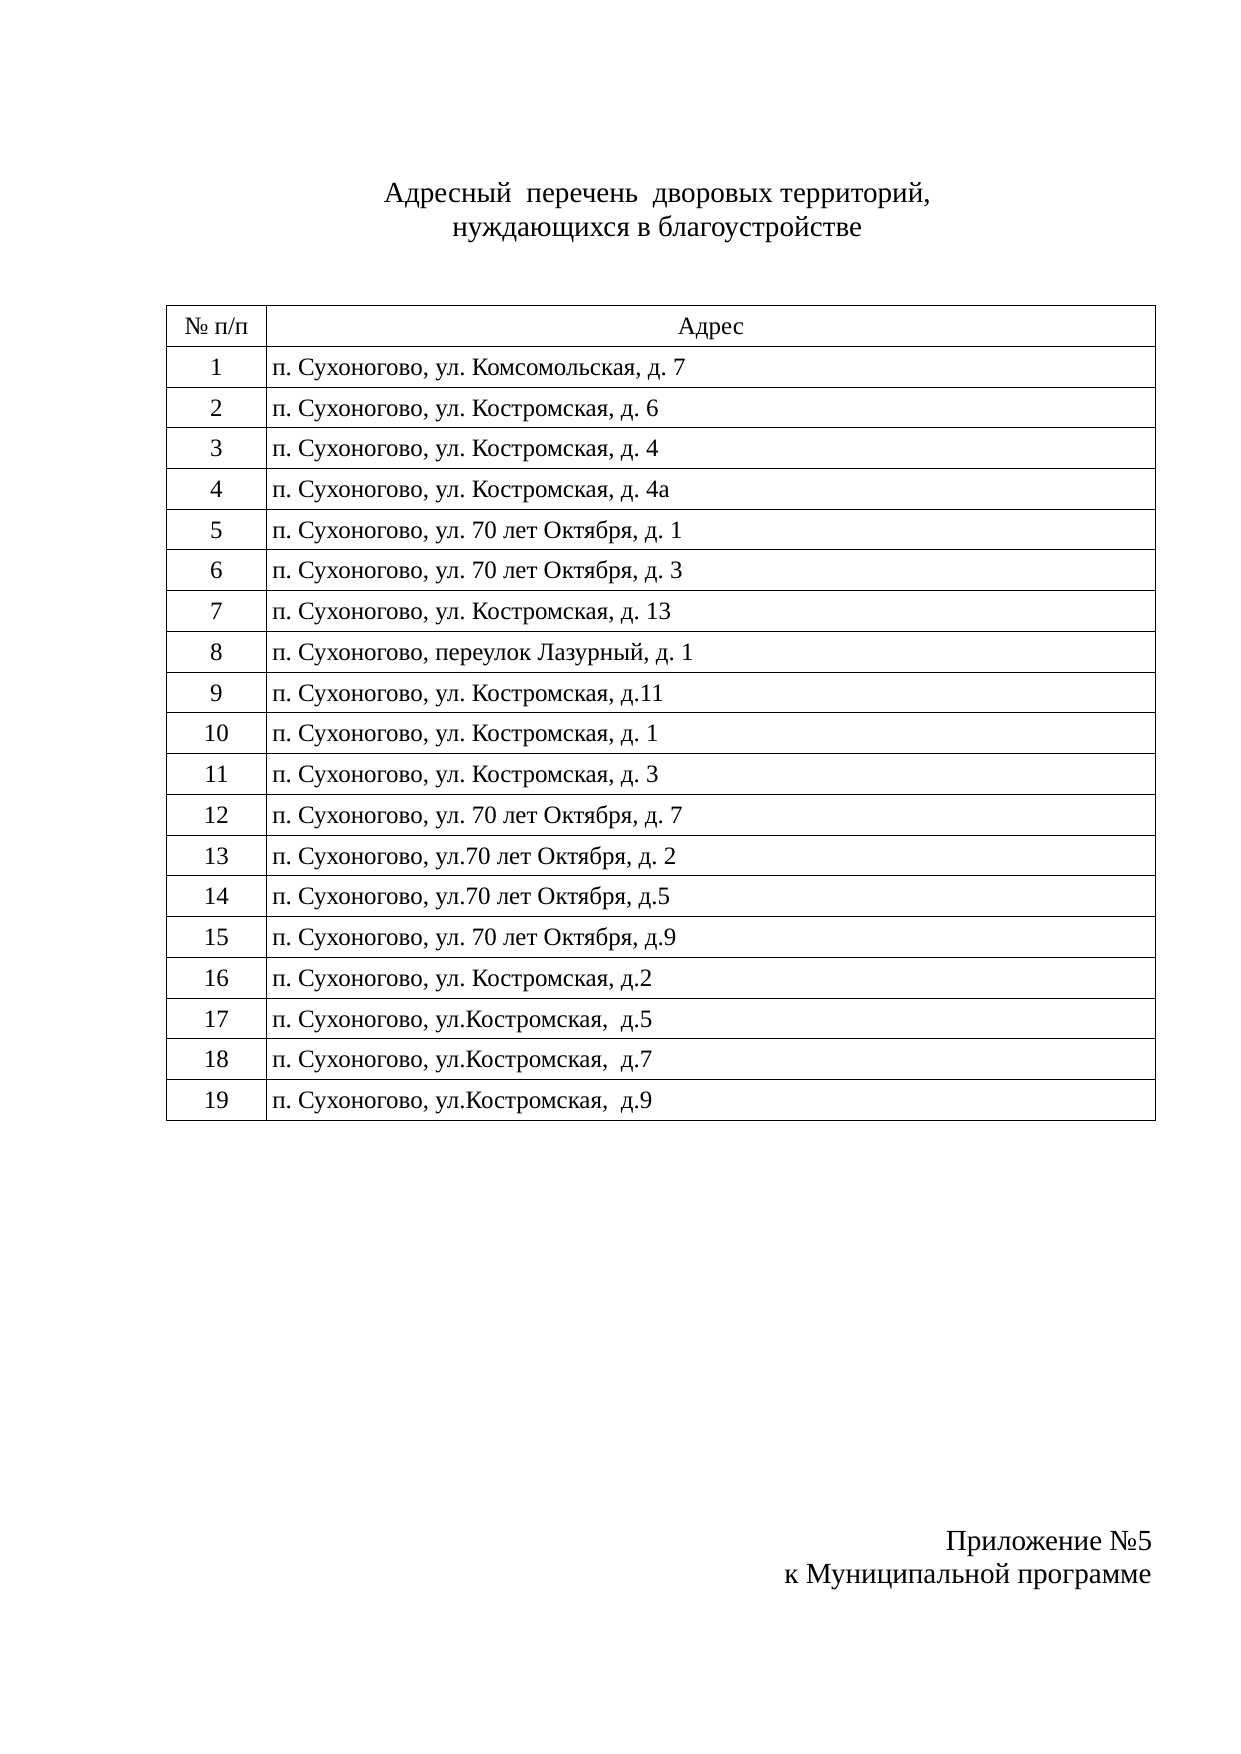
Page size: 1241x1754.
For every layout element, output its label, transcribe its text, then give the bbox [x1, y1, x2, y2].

table_cell 15 [167, 917, 266, 957]
table_cell п. Сухоногово, ул. Костромская, д. 4а [267, 469, 1155, 509]
table_cell 5 [167, 510, 266, 549]
text Приложение №5 [162, 1523, 1152, 1556]
table_cell 7 [167, 591, 266, 631]
table_cell п. Сухоногово, ул. Костромская, д. 4 [267, 428, 1155, 468]
table_cell п. Сухоногово, ул.70 лет Октября, д.5 [267, 876, 1155, 916]
table_cell 11 [167, 754, 266, 794]
text Адресный перечень дворовых территорий, [162, 176, 1152, 209]
table_cell п. Сухоногово, ул. Комсомольская, д. 7 [267, 347, 1155, 386]
table_cell п. Сухоногово, ул. 70 лет Октября, д.9 [267, 917, 1155, 957]
table_header № п/п [167, 306, 266, 346]
table_cell 9 [167, 673, 266, 712]
table_cell п. Сухоногово, ул. 70 лет Октября, д. 1 [267, 510, 1155, 549]
text нуждающихся в благоустройстве [162, 209, 1152, 243]
table_cell п. Сухоногово, ул.Костромская, д.7 [267, 1039, 1155, 1079]
table_cell п. Сухоногово, ул.70 лет Октября, д. 2 [267, 836, 1155, 875]
table_cell п. Сухоногово, ул.Костромская, д.9 [267, 1080, 1155, 1119]
table_cell 4 [167, 469, 266, 509]
table_cell 14 [167, 876, 266, 916]
table_cell п. Сухоногово, ул. Костромская, д. 3 [267, 754, 1155, 794]
table_cell 6 [167, 550, 266, 590]
table_cell 1 [167, 347, 266, 386]
table_cell 17 [167, 999, 266, 1038]
table_cell 12 [167, 795, 266, 834]
table_cell п. Сухоногово, ул. 70 лет Октября, д. 7 [267, 795, 1155, 834]
table_cell п. Сухоногово, ул. Костромская, д. 1 [267, 713, 1155, 753]
text к Муниципальной программе [162, 1556, 1152, 1590]
table_cell 8 [167, 632, 266, 672]
table_cell 19 [167, 1080, 266, 1119]
table_cell 10 [167, 713, 266, 753]
table_cell п. Сухоногово, ул. Костромская, д. 13 [267, 591, 1155, 631]
table_cell п. Сухоногово, ул. 70 лет Октября, д. 3 [267, 550, 1155, 590]
table_header Адрес [267, 306, 1155, 346]
table_cell п. Сухоногово, переулок Лазурный, д. 1 [267, 632, 1155, 672]
table_cell п. Сухоногово, ул. Костромская, д.2 [267, 958, 1155, 997]
table_cell 18 [167, 1039, 266, 1079]
table_cell п. Сухоногово, ул. Костромская, д.11 [267, 673, 1155, 712]
table_cell п. Сухоногово, ул.Костромская, д.5 [267, 999, 1155, 1038]
table_cell 3 [167, 428, 266, 468]
table_cell п. Сухоногово, ул. Костромская, д. 6 [267, 388, 1155, 427]
table_cell 13 [167, 836, 266, 875]
table_cell 16 [167, 958, 266, 997]
table_cell 2 [167, 388, 266, 427]
